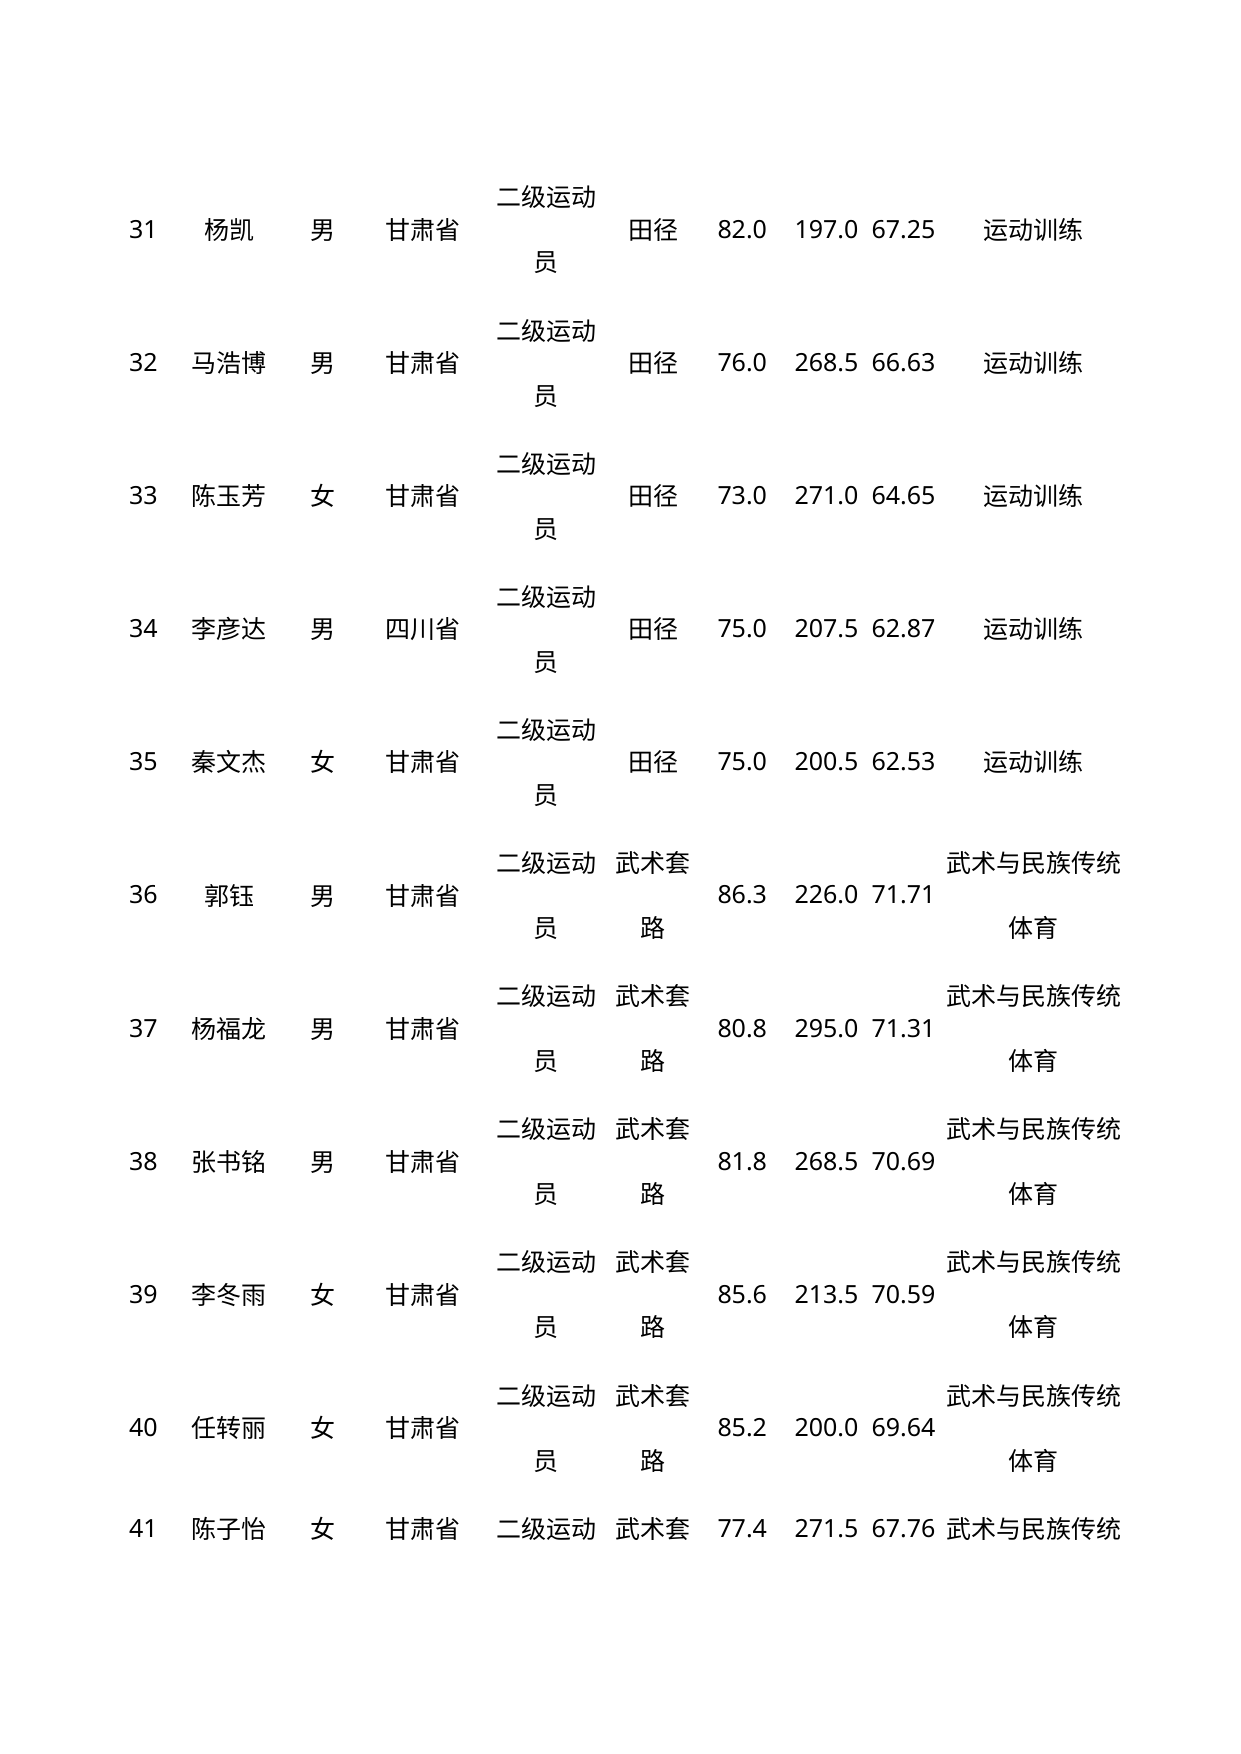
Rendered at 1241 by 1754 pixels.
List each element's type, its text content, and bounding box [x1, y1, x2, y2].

table_cell 34 [113, 561, 173, 694]
table_cell 甘肃省 [361, 695, 484, 828]
table_cell 66.63 [867, 295, 939, 428]
table_cell 运动训练 [940, 428, 1127, 561]
table_cell 226.0 [785, 828, 867, 961]
table_cell 甘肃省 [361, 428, 484, 561]
table_cell 男 [285, 828, 361, 961]
table_cell 70.69 [867, 1094, 939, 1227]
table_cell 运动训练 [940, 561, 1127, 694]
table_cell 武术与民族传统体育 [940, 1493, 1127, 1561]
table_cell 二级运动员 [484, 1227, 607, 1360]
table_cell 武术套路 [607, 1227, 699, 1360]
table_cell 男 [285, 961, 361, 1094]
table_cell 男 [285, 1094, 361, 1227]
table_cell 71.31 [867, 961, 939, 1094]
table_cell 73.0 [699, 428, 785, 561]
table_cell 二级运动员 [484, 162, 607, 295]
table_cell 四川省 [361, 561, 484, 694]
table_cell 64.65 [867, 428, 939, 561]
table_cell 田径 [607, 428, 699, 561]
table_cell 女 [285, 1227, 361, 1360]
table_cell 31 [113, 162, 173, 295]
table_cell 女 [285, 428, 361, 561]
table_cell 田径 [607, 162, 699, 295]
table_cell 女 [285, 1493, 361, 1561]
table_cell 二级运动员 [484, 1493, 607, 1561]
table_cell 甘肃省 [361, 961, 484, 1094]
table_cell 67.76 [867, 1493, 939, 1561]
table_cell 69.64 [867, 1360, 939, 1493]
table_cell 207.5 [785, 561, 867, 694]
table_cell 二级运动员 [484, 561, 607, 694]
table_cell 70.59 [867, 1227, 939, 1360]
table_cell 33 [113, 428, 173, 561]
table_cell 二级运动员 [484, 295, 607, 428]
table_cell 62.53 [867, 695, 939, 828]
table_cell 男 [285, 162, 361, 295]
table_cell 陈玉芳 [174, 428, 285, 561]
table_cell 甘肃省 [361, 1360, 484, 1493]
table_cell 76.0 [699, 295, 785, 428]
table_cell 甘肃省 [361, 1493, 484, 1561]
table_cell 75.0 [699, 561, 785, 694]
table_cell 85.6 [699, 1227, 785, 1360]
table_cell 杨凯 [174, 162, 285, 295]
table_cell 二级运动员 [484, 695, 607, 828]
table_cell 郭钰 [174, 828, 285, 961]
table_cell 田径 [607, 695, 699, 828]
table_cell 75.0 [699, 695, 785, 828]
table_cell 82.0 [699, 162, 785, 295]
table_cell 200.0 [785, 1360, 867, 1493]
table_cell 武术套路 [607, 1094, 699, 1227]
table_cell 37 [113, 961, 173, 1094]
table_cell 62.87 [867, 561, 939, 694]
table_cell 秦文杰 [174, 695, 285, 828]
table_cell 武术套路 [607, 1360, 699, 1493]
table_cell 32 [113, 295, 173, 428]
table_cell 二级运动员 [484, 428, 607, 561]
table_cell 运动训练 [940, 162, 1127, 295]
table_cell 295.0 [785, 961, 867, 1094]
table_cell 武术与民族传统体育 [940, 828, 1127, 961]
table_cell 田径 [607, 295, 699, 428]
table_cell 41 [113, 1493, 173, 1561]
table_cell 甘肃省 [361, 162, 484, 295]
table_cell 67.25 [867, 162, 939, 295]
table_cell 武术套路 [607, 828, 699, 961]
table_cell 38 [113, 1094, 173, 1227]
table_cell 武术套路 [607, 1493, 699, 1561]
table_cell 甘肃省 [361, 1094, 484, 1227]
table_cell 武术与民族传统体育 [940, 1227, 1127, 1360]
table_cell 二级运动员 [484, 1360, 607, 1493]
table_cell 马浩博 [174, 295, 285, 428]
table_cell 甘肃省 [361, 1227, 484, 1360]
table_cell 77.4 [699, 1493, 785, 1561]
table_cell 杨福龙 [174, 961, 285, 1094]
table_cell 二级运动员 [484, 961, 607, 1094]
table_cell 武术与民族传统体育 [940, 1094, 1127, 1227]
table_cell 运动训练 [940, 695, 1127, 828]
table_cell 271.0 [785, 428, 867, 561]
table_cell 女 [285, 1360, 361, 1493]
table_cell 40 [113, 1360, 173, 1493]
table_cell 女 [285, 695, 361, 828]
table_cell 85.2 [699, 1360, 785, 1493]
table_cell 田径 [607, 561, 699, 694]
table_cell 86.3 [699, 828, 785, 961]
table_cell 271.5 [785, 1493, 867, 1561]
table_cell 35 [113, 695, 173, 828]
table_cell 甘肃省 [361, 828, 484, 961]
table_cell 268.5 [785, 1094, 867, 1227]
table_cell 张书铭 [174, 1094, 285, 1227]
table_cell 二级运动员 [484, 828, 607, 961]
table_cell 武术套路 [607, 961, 699, 1094]
table_cell 36 [113, 828, 173, 961]
table_cell 200.5 [785, 695, 867, 828]
table_cell 男 [285, 561, 361, 694]
table_cell 71.71 [867, 828, 939, 961]
table_cell 任转丽 [174, 1360, 285, 1493]
table_cell 80.8 [699, 961, 785, 1094]
table_cell 武术与民族传统体育 [940, 961, 1127, 1094]
table_cell 运动训练 [940, 295, 1127, 428]
table_cell 陈子怡 [174, 1493, 285, 1561]
table_cell 二级运动员 [484, 1094, 607, 1227]
table_cell 81.8 [699, 1094, 785, 1227]
table_cell 李彦达 [174, 561, 285, 694]
table_cell 李冬雨 [174, 1227, 285, 1360]
table_cell 甘肃省 [361, 295, 484, 428]
table_cell 武术与民族传统体育 [940, 1360, 1127, 1493]
table_cell 男 [285, 295, 361, 428]
table_cell 213.5 [785, 1227, 867, 1360]
table_cell 268.5 [785, 295, 867, 428]
table_cell 197.0 [785, 162, 867, 295]
table_cell 39 [113, 1227, 173, 1360]
